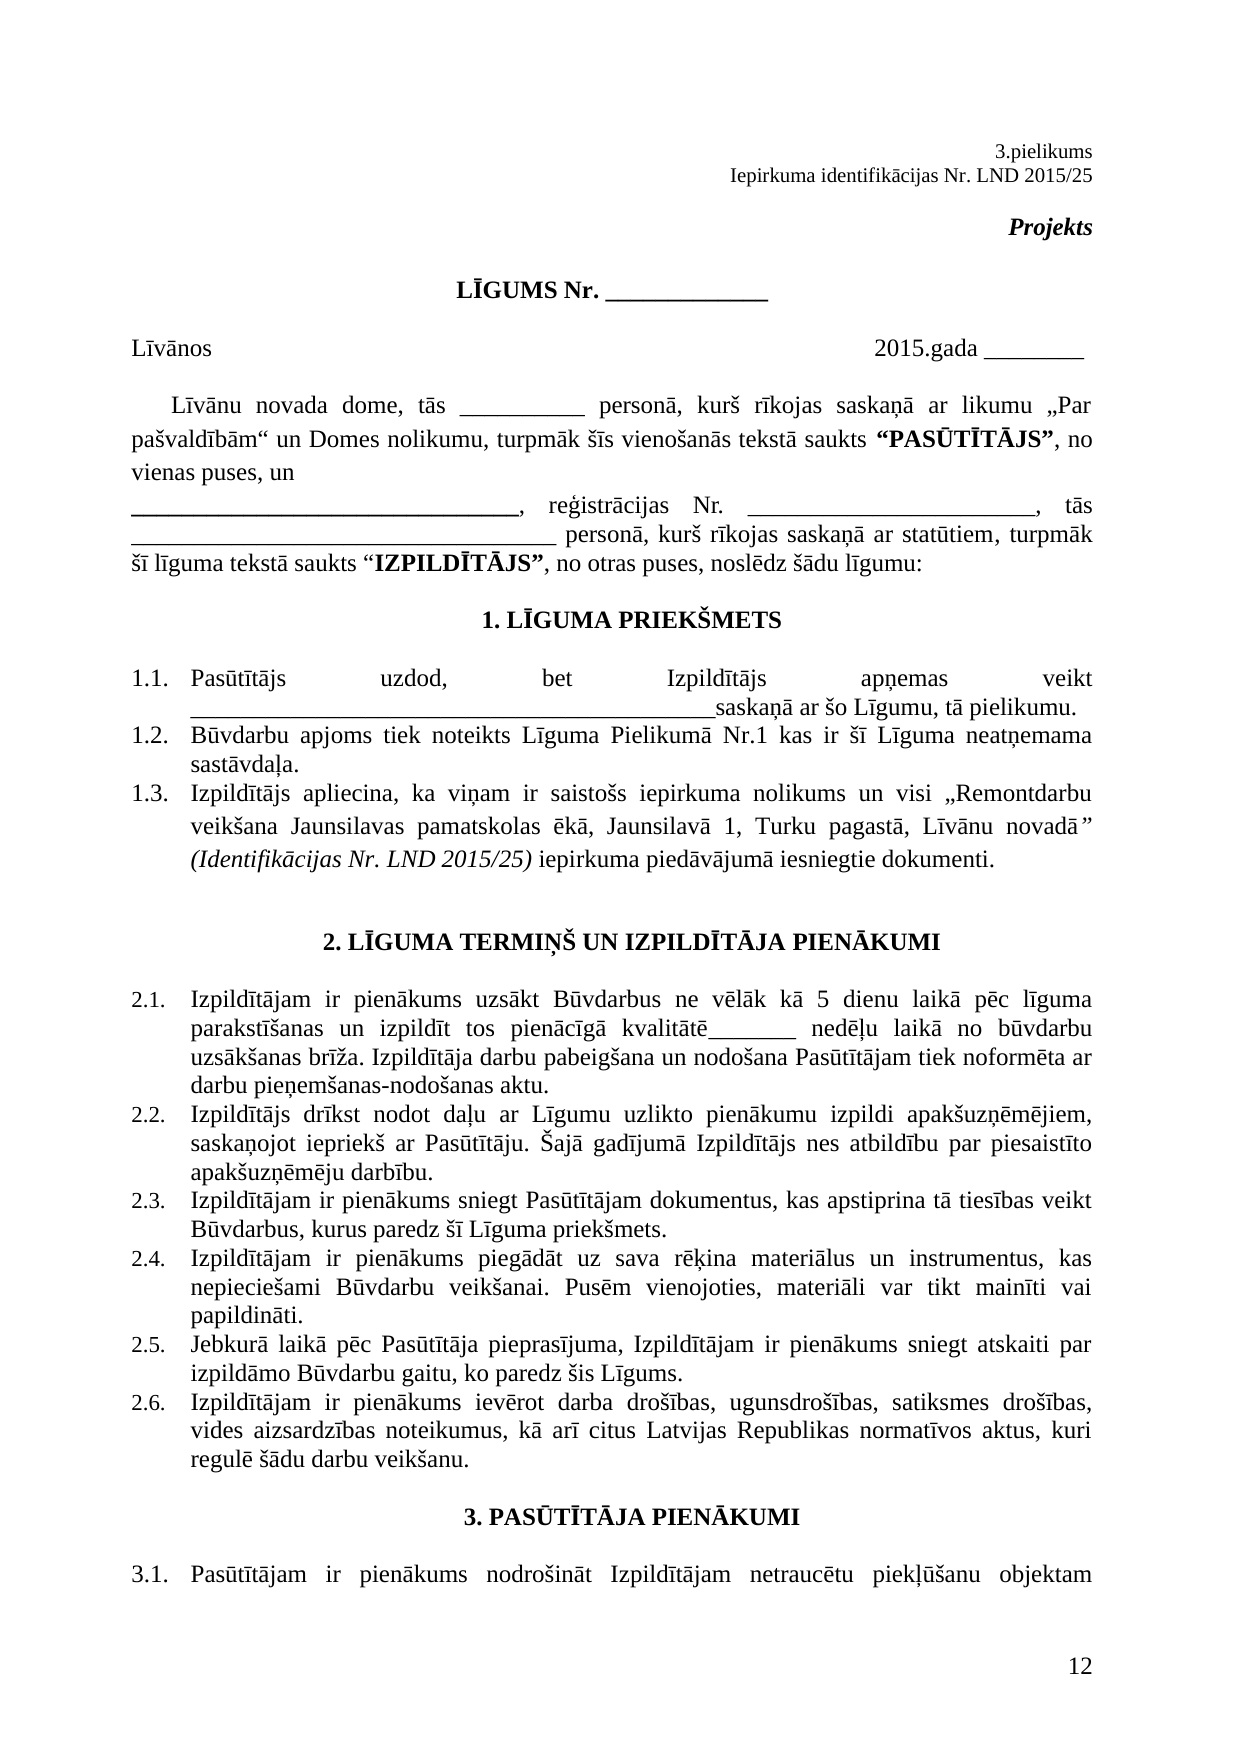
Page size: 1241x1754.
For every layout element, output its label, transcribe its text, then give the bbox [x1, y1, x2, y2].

list Izpildītājs drīkst nodot daļu ar Līgumu uzlikto pienākumu izpildi apakšuzņēmējiem, saskaņojot iepriekš ar Pasūtītāju. Šajā gadījumā Izpildītājs nes atbildību par piesaistīto apakšuzņēmēju darbību. [131, 1099, 1093, 1185]
text 3.pielikums [131, 139, 1093, 163]
list Izpildītājam ir pienākums uzsākt Būvdarbus ne vēlāk kā 5 dienu laikā pēc līguma parakstīšanas un izpildīt tos pienācīgā kvalitātē_______ nedēļu laikā no būvdarbu uzsākšanas brīža. Izpildītāja darbu pabeigšana un nodošana Pasūtītājam tiek noformēta ar darbu pieņemšanas-nodošanas aktu. [131, 984, 1093, 1099]
text 2. LĪGUMA TERMIŅŠ UN IZPILDĪTĀJA PIENĀKUMI [131, 927, 1093, 955]
text 3. PASŪTĪTĀJA PIENĀKUMI [131, 1502, 1093, 1530]
text _______________________________, reģistrācijas Nr. _______________________, tās __________________________________ personā, kurš rīkojas saskaņā ar statūtiem, turpmāk šī līguma tekstā saukts “IZPILDĪTĀJS”, no otras puses, noslēdz šādu līgumu: [131, 491, 1093, 577]
text Projekts [131, 212, 1093, 241]
list Pasūtītājs uzdod, bet Izpildītājs apņemas veikt __________________________________________saskaņā ar šo Līgumu, tā pielikumu. [131, 663, 1093, 721]
list Izpildītājam ir pienākums piegādāt uz sava rēķina materiālus un instrumentus, kas nepieciešami Būvdarbu veikšanai. Pusēm vienojoties, materiāli var tikt mainīti vai papildināti. [131, 1243, 1093, 1329]
list Izpildītājam ir pienākums ievērot darba drošības, ugunsdrošības, satiksmes drošības, vides aizsardzības noteikumus, kā arī citus Latvijas Republikas normatīvos aktus, kuri regulē šādu darbu veikšanu. [131, 1387, 1093, 1473]
text 1. LĪGUMA PRIEKŠMETS [131, 606, 1093, 634]
text Iepirkuma identifikācijas Nr. LND 2015/25 [131, 163, 1093, 187]
text Līvānos 2015.gada ________ [131, 333, 1093, 362]
text LĪGUMS Nr. _____________ [131, 276, 1093, 304]
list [131, 1559, 1093, 1588]
text Līvānu novada dome, tās __________ personā, kurš rīkojas saskaņā ar likumu „Par pašvaldībām“ un Domes nolikumu, turpmāk šīs vienošanās tekstā saukts “PASŪTĪTĀJS”, no vienas puses, un [131, 391, 1093, 486]
list Izpildītājam ir pienākums sniegt Pasūtītājam dokumentus, kas apstiprina tā tiesības veikt Būvdarbus, kurus paredz šī Līguma priekšmets. [131, 1185, 1093, 1243]
list Būvdarbu apjoms tiek noteikts Līguma Pielikumā Nr.1 kas ir šī Līguma neatņemama sastāvdaļa. [131, 721, 1093, 778]
list Jebkurā laikā pēc Pasūtītāja pieprasījuma, Izpildītājam ir pienākums sniegt atskaiti par izpildāmo Būvdarbu gaitu, ko paredz šis Līgums. [131, 1329, 1093, 1387]
list Izpildītājs apliecina, ka viņam ir saistošs iepirkuma nolikums un visi „Remontdarbu veikšana Jaunsilavas pamatskolas ēkā, Jaunsilavā 1, Turku pagastā, Līvānu novadā” (Identifikācijas Nr. LND 2015/25) iepirkuma piedāvājumā iesniegtie dokumenti. [131, 778, 1093, 873]
